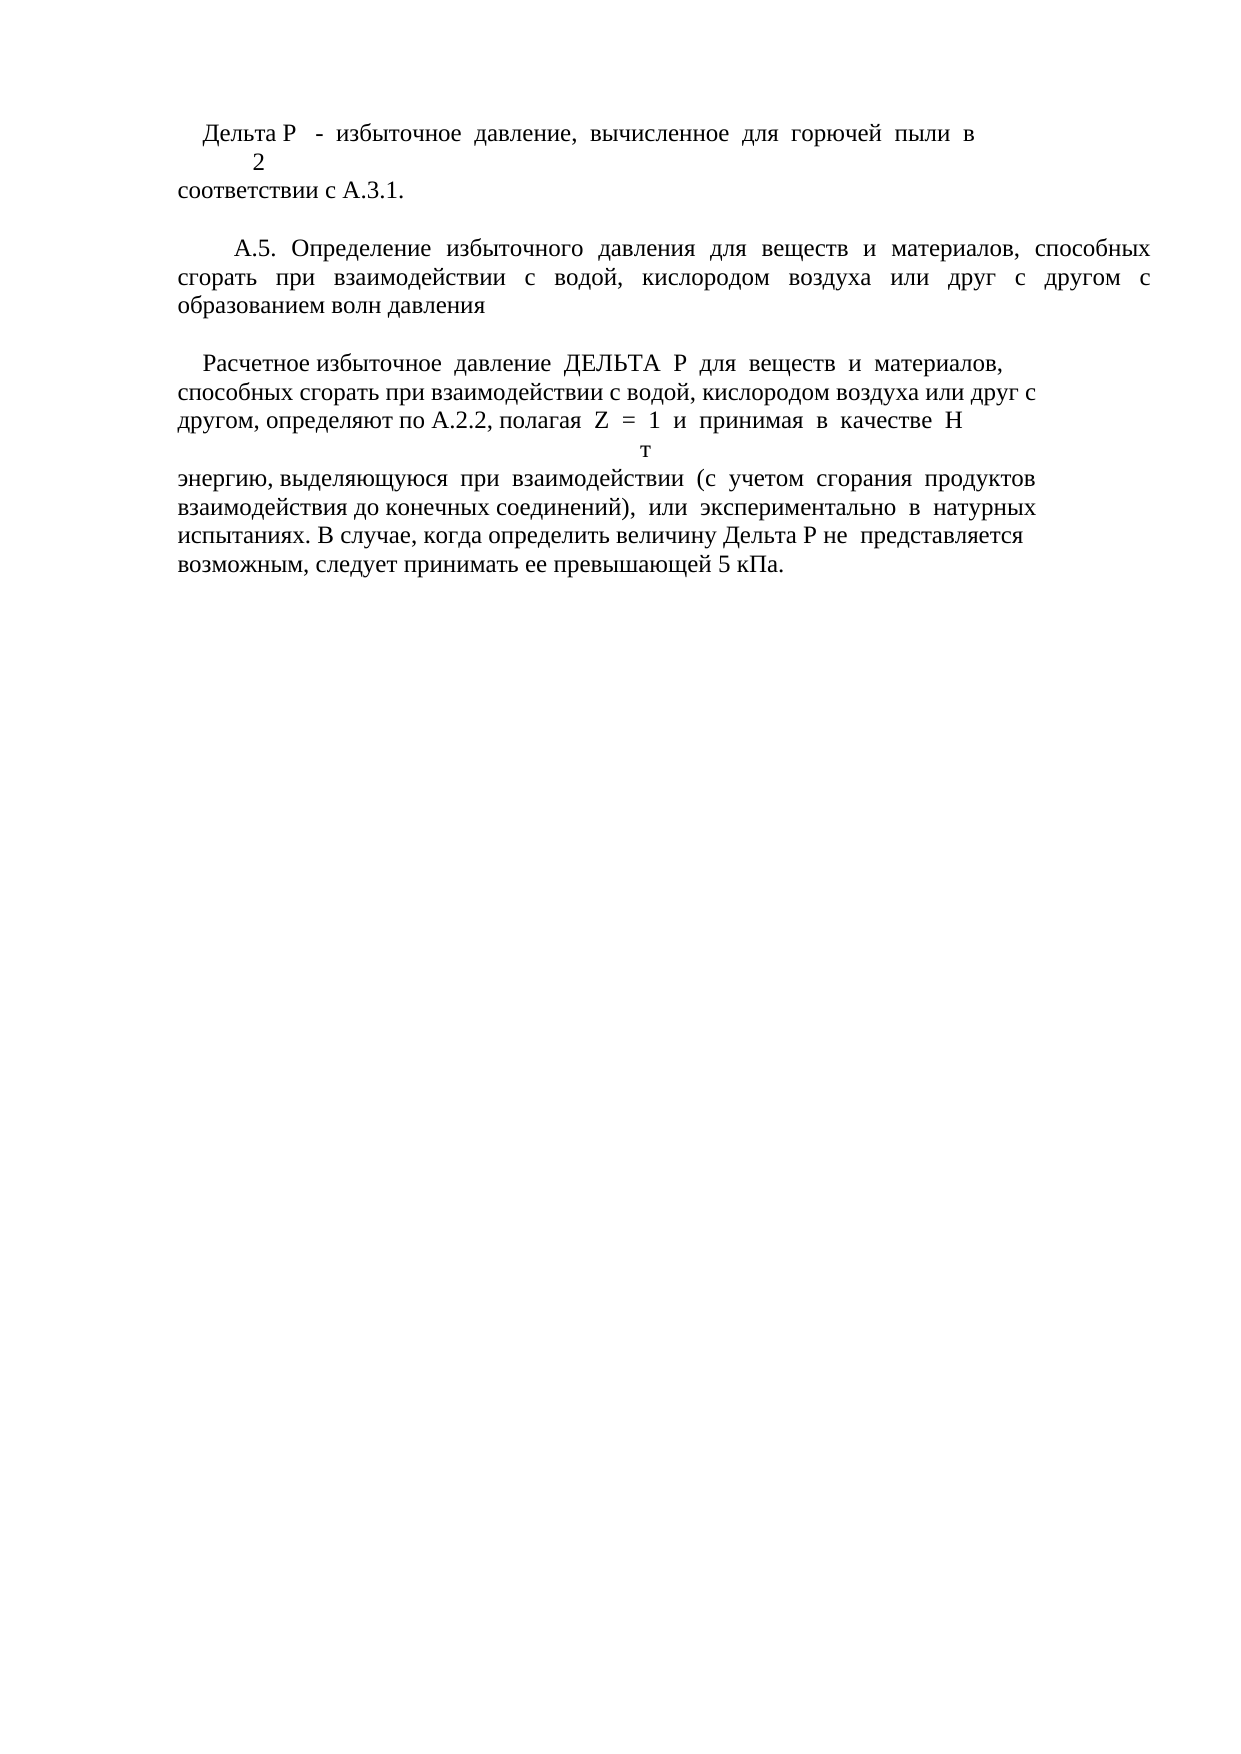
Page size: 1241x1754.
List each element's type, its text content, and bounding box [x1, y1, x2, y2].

text Расчетное избыточное давление ДЕЛЬТА P для веществ и материалов, [177, 348, 1152, 377]
text Дельта P - избыточное давление, вычисленное для горючей пыли в [177, 118, 1152, 147]
text взаимодействия до конечных соединений), или экспериментально в натурных [177, 492, 1152, 521]
text соответствии с А.3.1. [177, 176, 1152, 204]
text испытаниях. В случае, когда определить величину Дельта P не представляется [177, 521, 1152, 549]
text 2 [177, 147, 1152, 176]
text другом, определяют по А.2.2, полагая Z = 1 и принимая в качестве H [177, 406, 1152, 434]
text способных сгорать при взаимодействии с водой, кислородом воздуха или друг с [177, 377, 1152, 406]
text А.5. Определение избыточного давления для веществ и материалов, способных сгорать при взаимодействии с водой, кислородом воздуха или друг с другом с образованием волн давления [177, 233, 1152, 319]
text энергию, выделяющуюся при взаимодействии (с учетом сгорания продуктов [177, 463, 1152, 492]
text т [177, 434, 1152, 463]
text возможным, следует принимать ее превышающей 5 кПа. [177, 549, 1152, 578]
